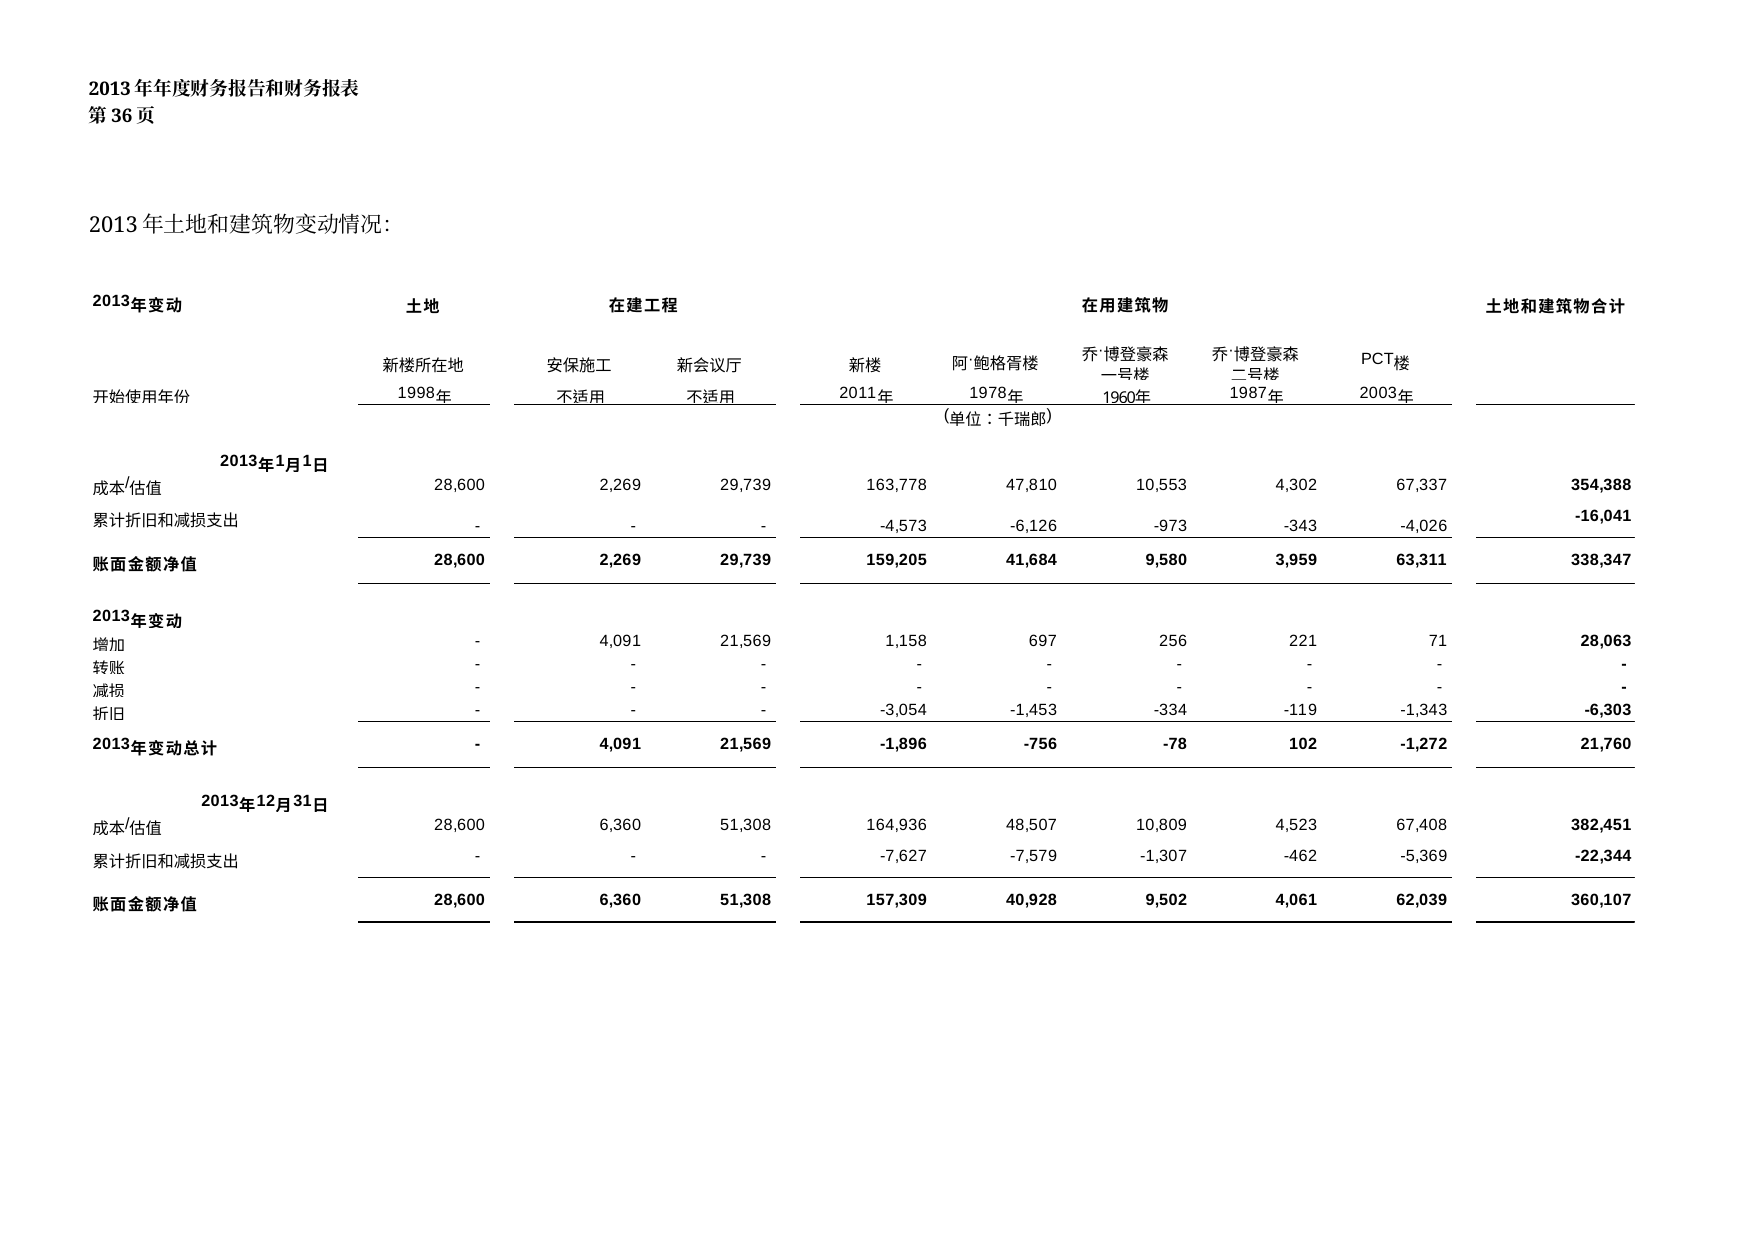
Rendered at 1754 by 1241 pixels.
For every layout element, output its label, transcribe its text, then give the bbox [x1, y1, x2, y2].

text 2013年土地和建筑物变动情况： [89, 204, 1636, 239]
